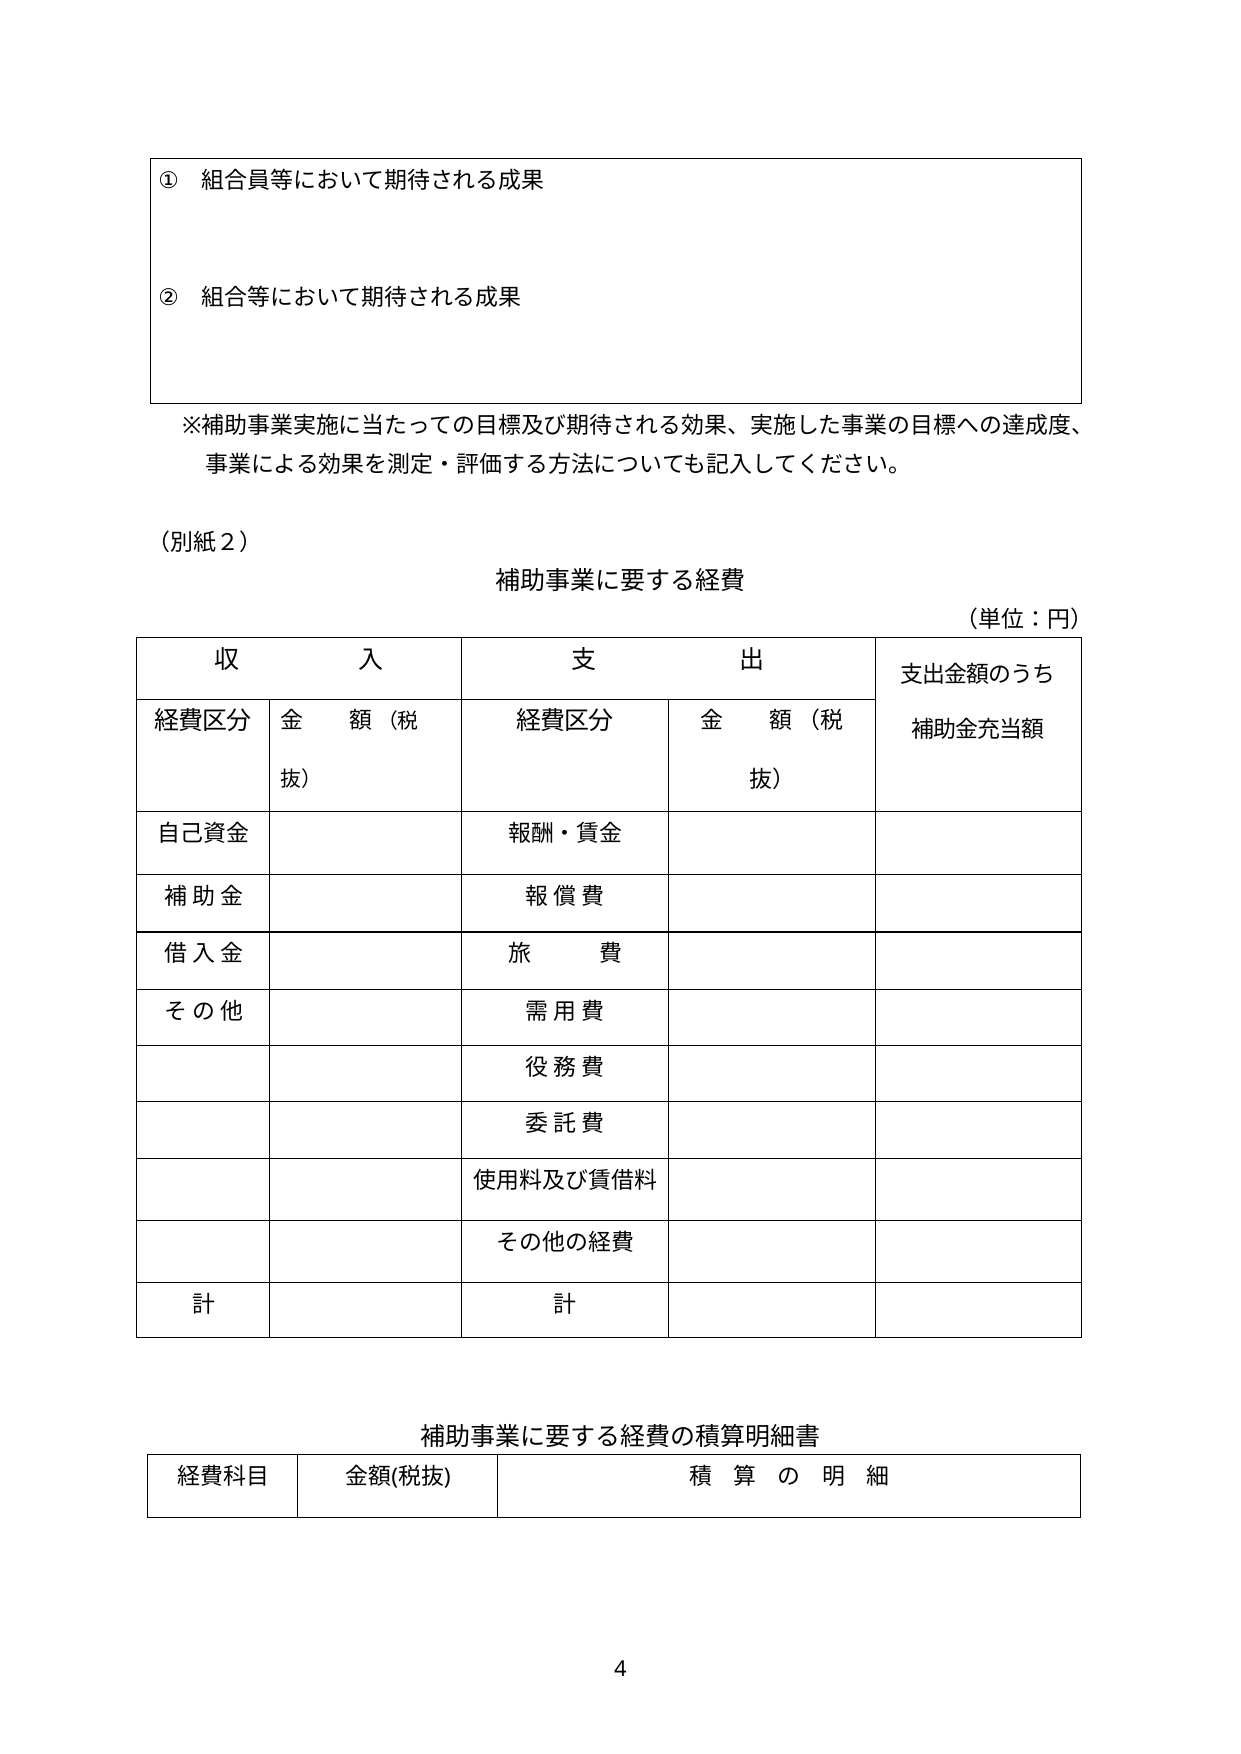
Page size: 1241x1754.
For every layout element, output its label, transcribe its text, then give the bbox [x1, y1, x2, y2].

table_cell その他の経費 [462, 1221, 668, 1282]
table_cell [876, 1283, 1081, 1337]
text ※補助事業実施に当たっての目標及び期待される効果、実施した事業の目標への達成度、 [148, 404, 1092, 443]
table_header 支 出 [462, 638, 875, 698]
table_cell [876, 812, 1081, 874]
table_header 収 入 [137, 638, 461, 698]
table_cell 計 [462, 1283, 668, 1337]
text （単位：円） [148, 598, 1092, 637]
table_header 金額(税抜) [298, 1455, 497, 1517]
table_cell 報酬・賃金 [462, 812, 668, 874]
text 事業による効果を測定・評価する方法についても記入してください。 [148, 443, 1092, 482]
table_cell [876, 933, 1081, 989]
table_header 経費科目 [148, 1455, 297, 1517]
table_cell [270, 875, 461, 931]
table_cell 経費区分 [137, 700, 269, 811]
table_cell そ の 他 [137, 990, 269, 1045]
table_cell [669, 1159, 875, 1220]
table_cell 需 用 費 [462, 990, 668, 1045]
table_cell 補 助 金 [137, 875, 269, 931]
table_header ① 組合員等において期待される成果 ② 組合等において期待される成果 [151, 159, 1081, 403]
table_cell [669, 1283, 875, 1337]
table_cell 委 託 費 [462, 1102, 668, 1158]
table_header 積算の明細 [498, 1455, 1080, 1517]
table_cell [270, 812, 461, 874]
table_cell [669, 812, 875, 874]
table_cell [270, 1221, 461, 1282]
table_cell 旅 費 [462, 933, 668, 989]
table_cell [669, 933, 875, 989]
table_cell [270, 933, 461, 989]
table_cell [270, 1046, 461, 1101]
table_cell [669, 1046, 875, 1101]
table_cell [270, 1102, 461, 1158]
table_cell [876, 1046, 1081, 1101]
table_cell 金 額 （税抜） [669, 700, 875, 811]
table_cell 報 償 費 [462, 875, 668, 931]
table_header 支出金額のうち 補助金充当額 [876, 638, 1081, 811]
table_cell 使用料及び賃借料 [462, 1159, 668, 1220]
table_cell [137, 1221, 269, 1282]
table_cell [876, 1221, 1081, 1282]
table_cell 自己資金 [137, 812, 269, 874]
text （別紙２） [148, 521, 1092, 559]
table_cell [137, 1046, 269, 1101]
table_cell [876, 1159, 1081, 1220]
table_cell 借 入 金 [137, 933, 269, 989]
text 補助事業に要する経費 [148, 559, 1092, 598]
table_cell [669, 875, 875, 931]
table_cell [137, 1159, 269, 1220]
table_cell 金 額 （税抜） [270, 700, 461, 811]
table_cell [669, 1221, 875, 1282]
table_cell 計 [137, 1283, 269, 1337]
table_cell [876, 875, 1081, 931]
text 補助事業に要する経費の積算明細書 [148, 1415, 1092, 1454]
table_cell 役 務 費 [462, 1046, 668, 1101]
table_cell 経費区分 [462, 700, 668, 811]
table_cell [876, 990, 1081, 1045]
table_cell [669, 1102, 875, 1158]
table_cell [137, 1102, 269, 1158]
table_cell [876, 1102, 1081, 1158]
table_cell [270, 990, 461, 1045]
table_cell [669, 990, 875, 1045]
table_cell [270, 1159, 461, 1220]
table_cell [270, 1283, 461, 1337]
